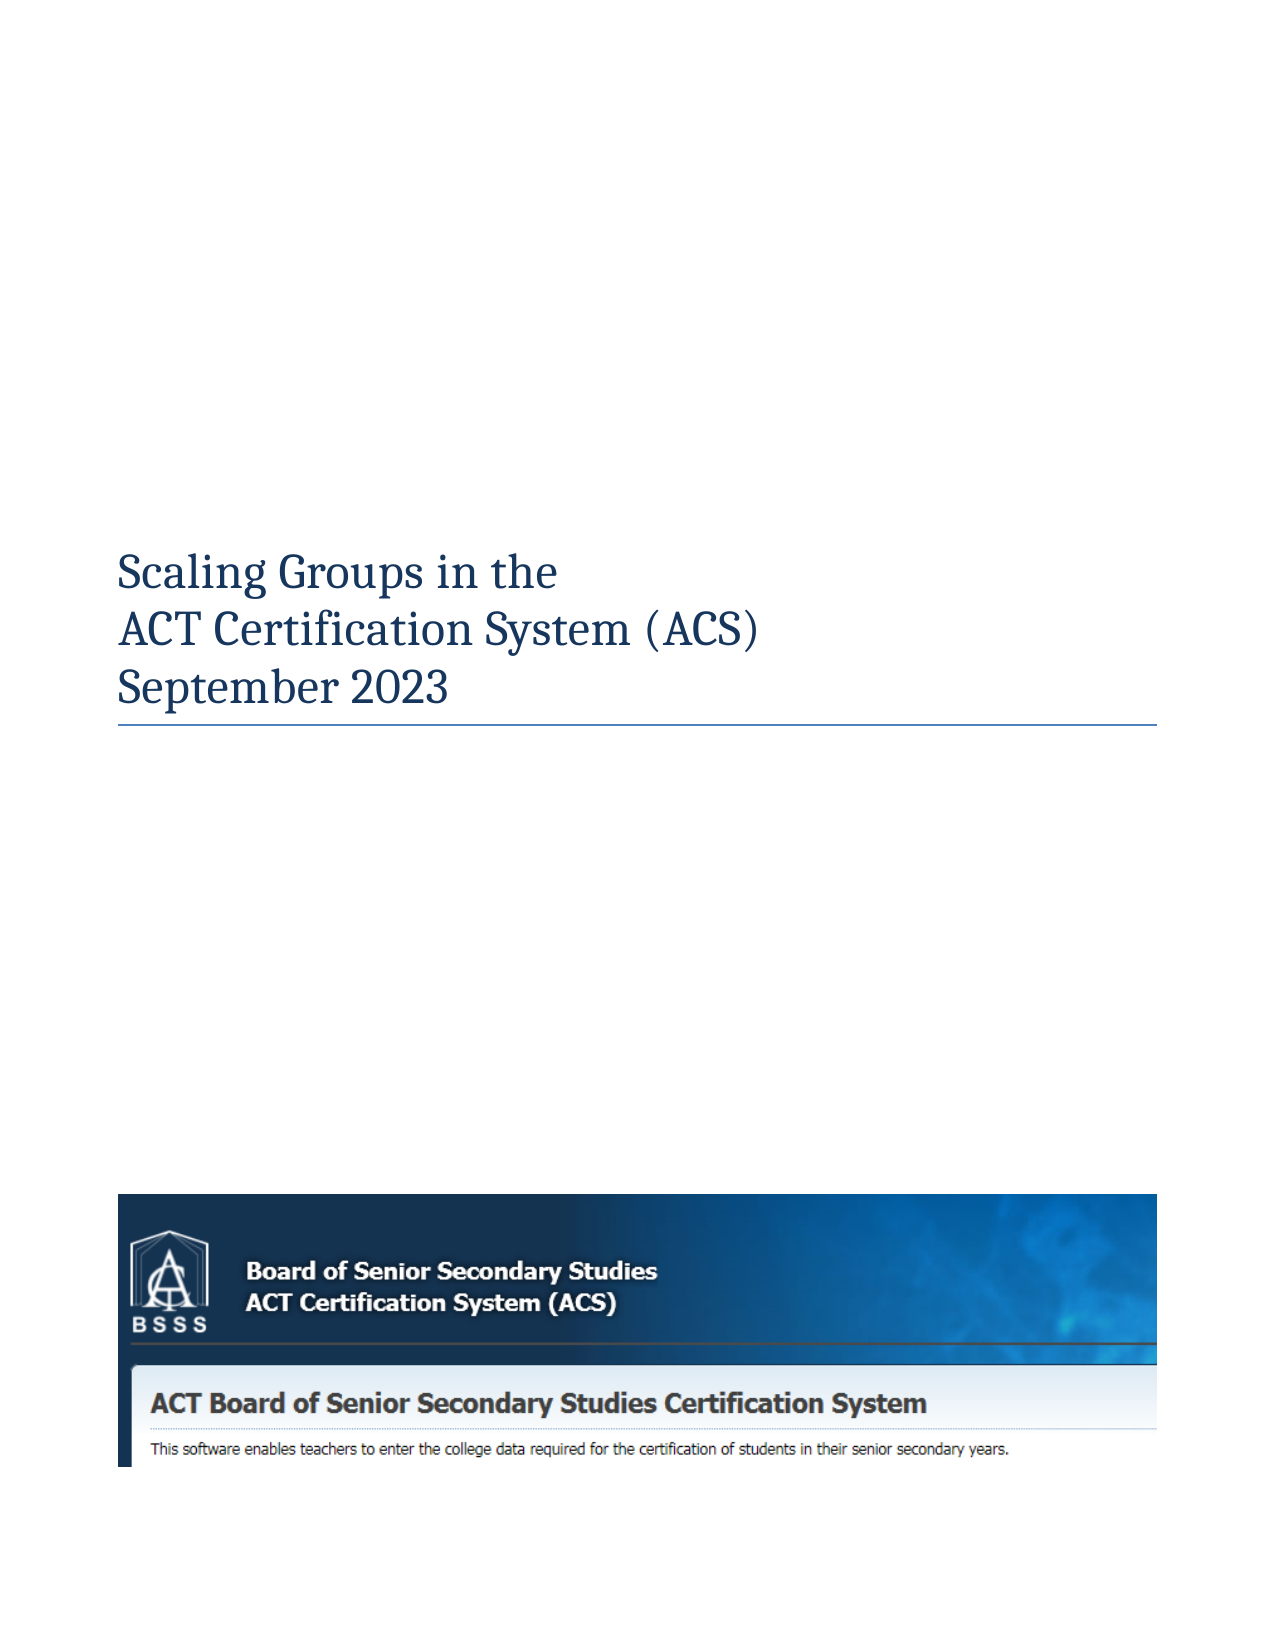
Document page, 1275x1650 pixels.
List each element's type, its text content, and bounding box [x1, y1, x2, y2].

picture [118, 1194, 1157, 1467]
title September 2023 [118, 658, 1157, 724]
title Scaling Groups in the [118, 543, 1157, 601]
title ACT Certification System (ACS) [118, 601, 1157, 658]
